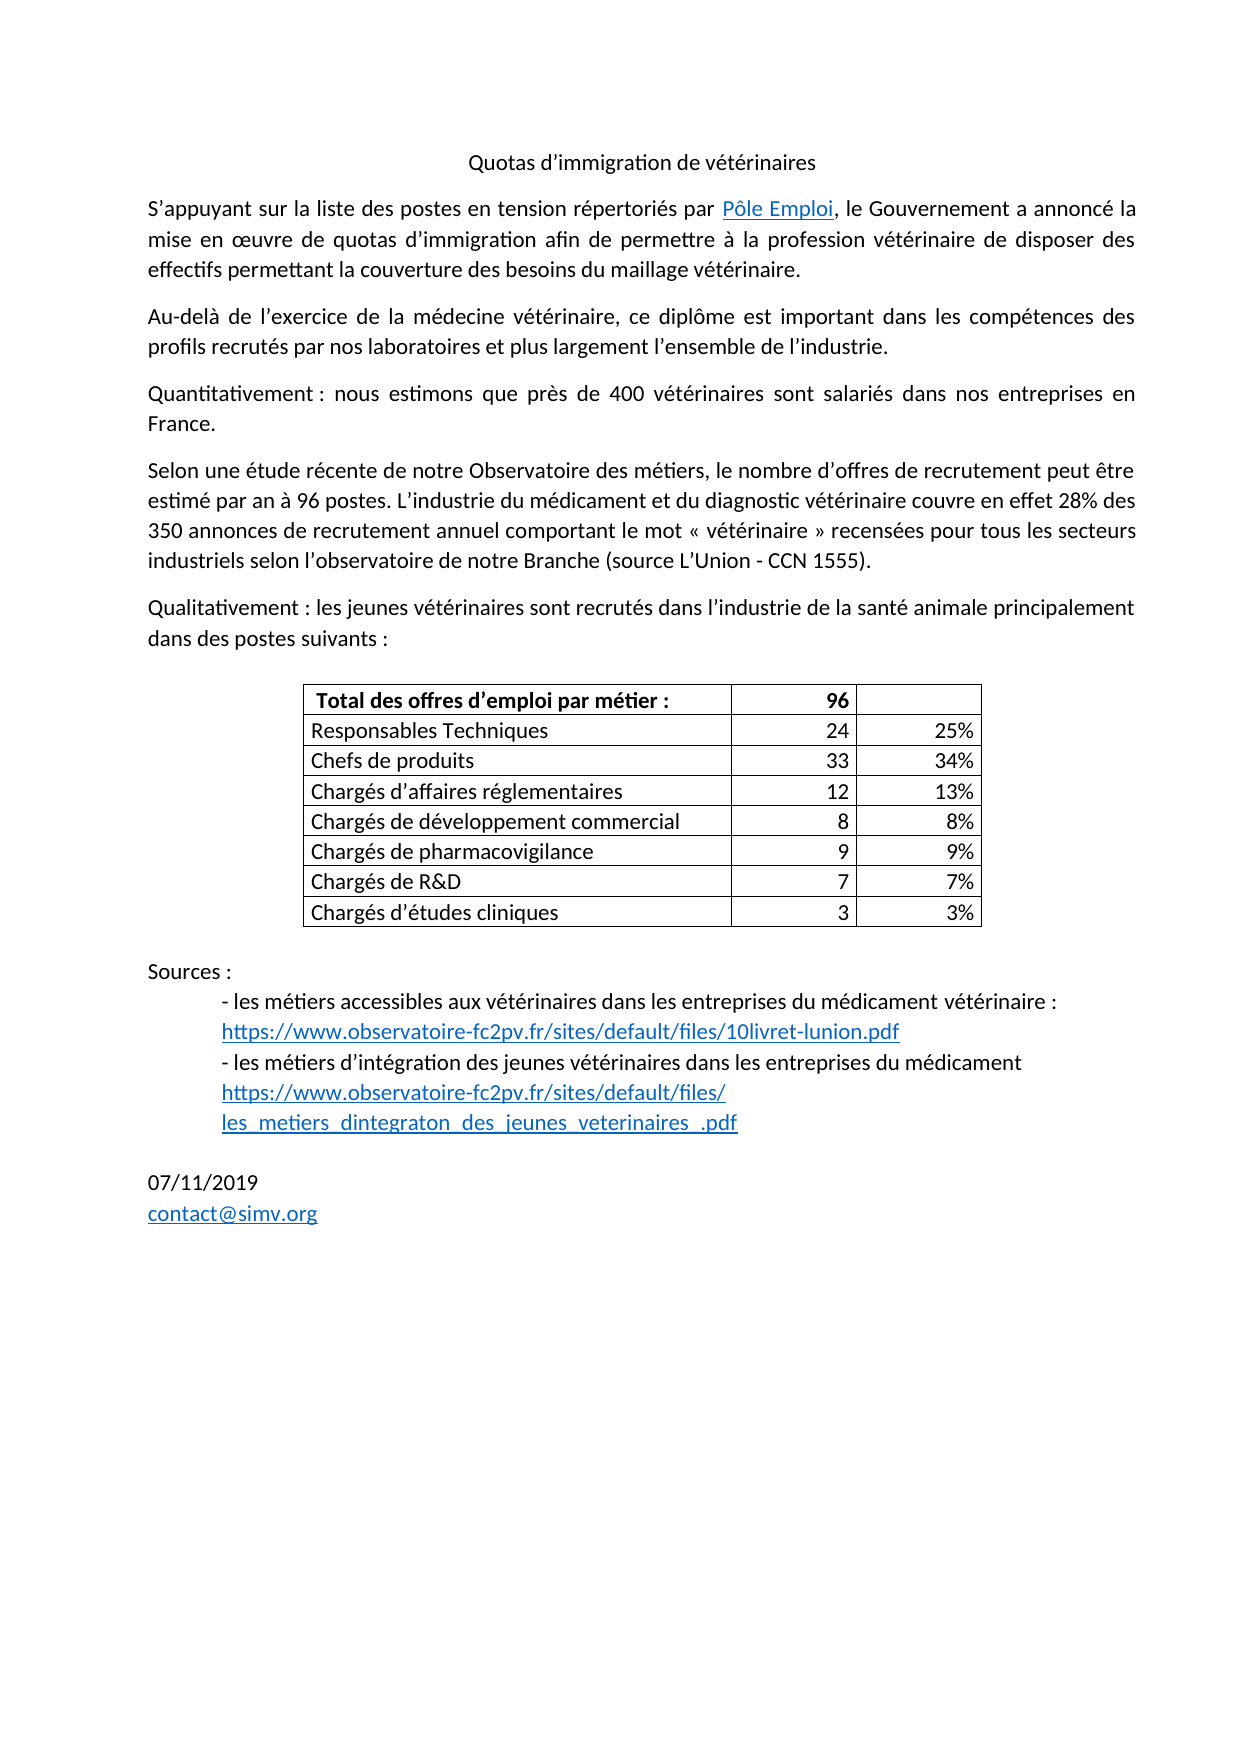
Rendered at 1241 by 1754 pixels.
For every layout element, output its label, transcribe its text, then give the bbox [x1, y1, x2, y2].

table_cell 13% [857, 776, 981, 805]
text Quantitativement : nous estimons que près de 400 vétérinaires sont salariés dans nos entreprises en France. [148, 379, 1137, 437]
table_cell 8 [732, 806, 856, 835]
text Qualitativement : les jeunes vétérinaires sont recrutés dans l’industrie de la santé animale principalement dans des postes suivants : [148, 593, 1137, 652]
text contact@simv.org [148, 1199, 1137, 1227]
table_cell 34% [857, 746, 981, 775]
table_cell 7 [732, 866, 856, 896]
table_cell 3 [732, 897, 856, 926]
table_cell Responsables Techniques [304, 715, 731, 744]
table_cell Chefs de produits [304, 746, 731, 775]
table_cell 24 [732, 715, 856, 744]
table_cell Chargés de pharmacovigilance [304, 836, 731, 865]
text S’appuyant sur la liste des postes en tension répertoriés par Pôle Emploi, le Gouvernement a annoncé la mise en œuvre de quotas d’immigration afin de permettre à la profession vétérinaire de disposer des effectifs permettant la couverture des besoins du maillage vétérinaire. [148, 194, 1137, 283]
table_cell Chargés d’études cliniques [304, 897, 731, 926]
table_cell 9% [857, 836, 981, 865]
text - les métiers accessibles aux vétérinaires dans les entreprises du médicament vétérinaire : [221, 987, 1137, 1015]
table_cell Chargés d’affaires réglementaires [304, 776, 731, 805]
table_cell 7% [857, 866, 981, 896]
table_cell 9 [732, 836, 856, 865]
table_cell Chargés de développement commercial [304, 806, 731, 835]
text https://www.observatoire-fc2pv.fr/sites/default/files/10livret-lunion.pdf [221, 1017, 1137, 1045]
text Au-delà de l’exercice de la médecine vétérinaire, ce diplôme est important dans les compétences des profils recrutés par nos laboratoires et plus largement l’ensemble de l’industrie. [148, 302, 1137, 360]
table_cell Chargés de R&D [304, 866, 731, 896]
text Selon une étude récente de notre Observatoire des métiers, le nombre d’offres de recrutement peut être estimé par an à 96 postes. L’industrie du médicament et du diagnostic vétérinaire couvre en effet 28% des 350 annonces de recrutement annuel comportant le mot « vétérinaire » recensées pour tous les secteurs industriels selon l’observatoire de notre Branche (source L’Union - CCN 1555). [148, 456, 1137, 574]
text https://www.observatoire-fc2pv.fr/sites/default/files/les_metiers_dintegraton_des_jeunes_veterinaires_.pdf [221, 1078, 1137, 1136]
text 07/11/2019 [148, 1168, 1137, 1196]
table_cell 25% [857, 715, 981, 744]
table_cell 33 [732, 746, 856, 775]
table_header 96 [732, 685, 856, 714]
table_header Total des offres d’emploi par métier : [304, 685, 731, 714]
table_cell 8% [857, 806, 981, 835]
table_cell 12 [732, 776, 856, 805]
text Quotas d’immigration de vétérinaires [148, 148, 1137, 176]
table_cell 3% [857, 897, 981, 926]
text Sources : [148, 957, 1137, 985]
table_header [857, 685, 981, 714]
text - les métiers d’intégration des jeunes vétérinaires dans les entreprises du médicament [221, 1048, 1137, 1076]
